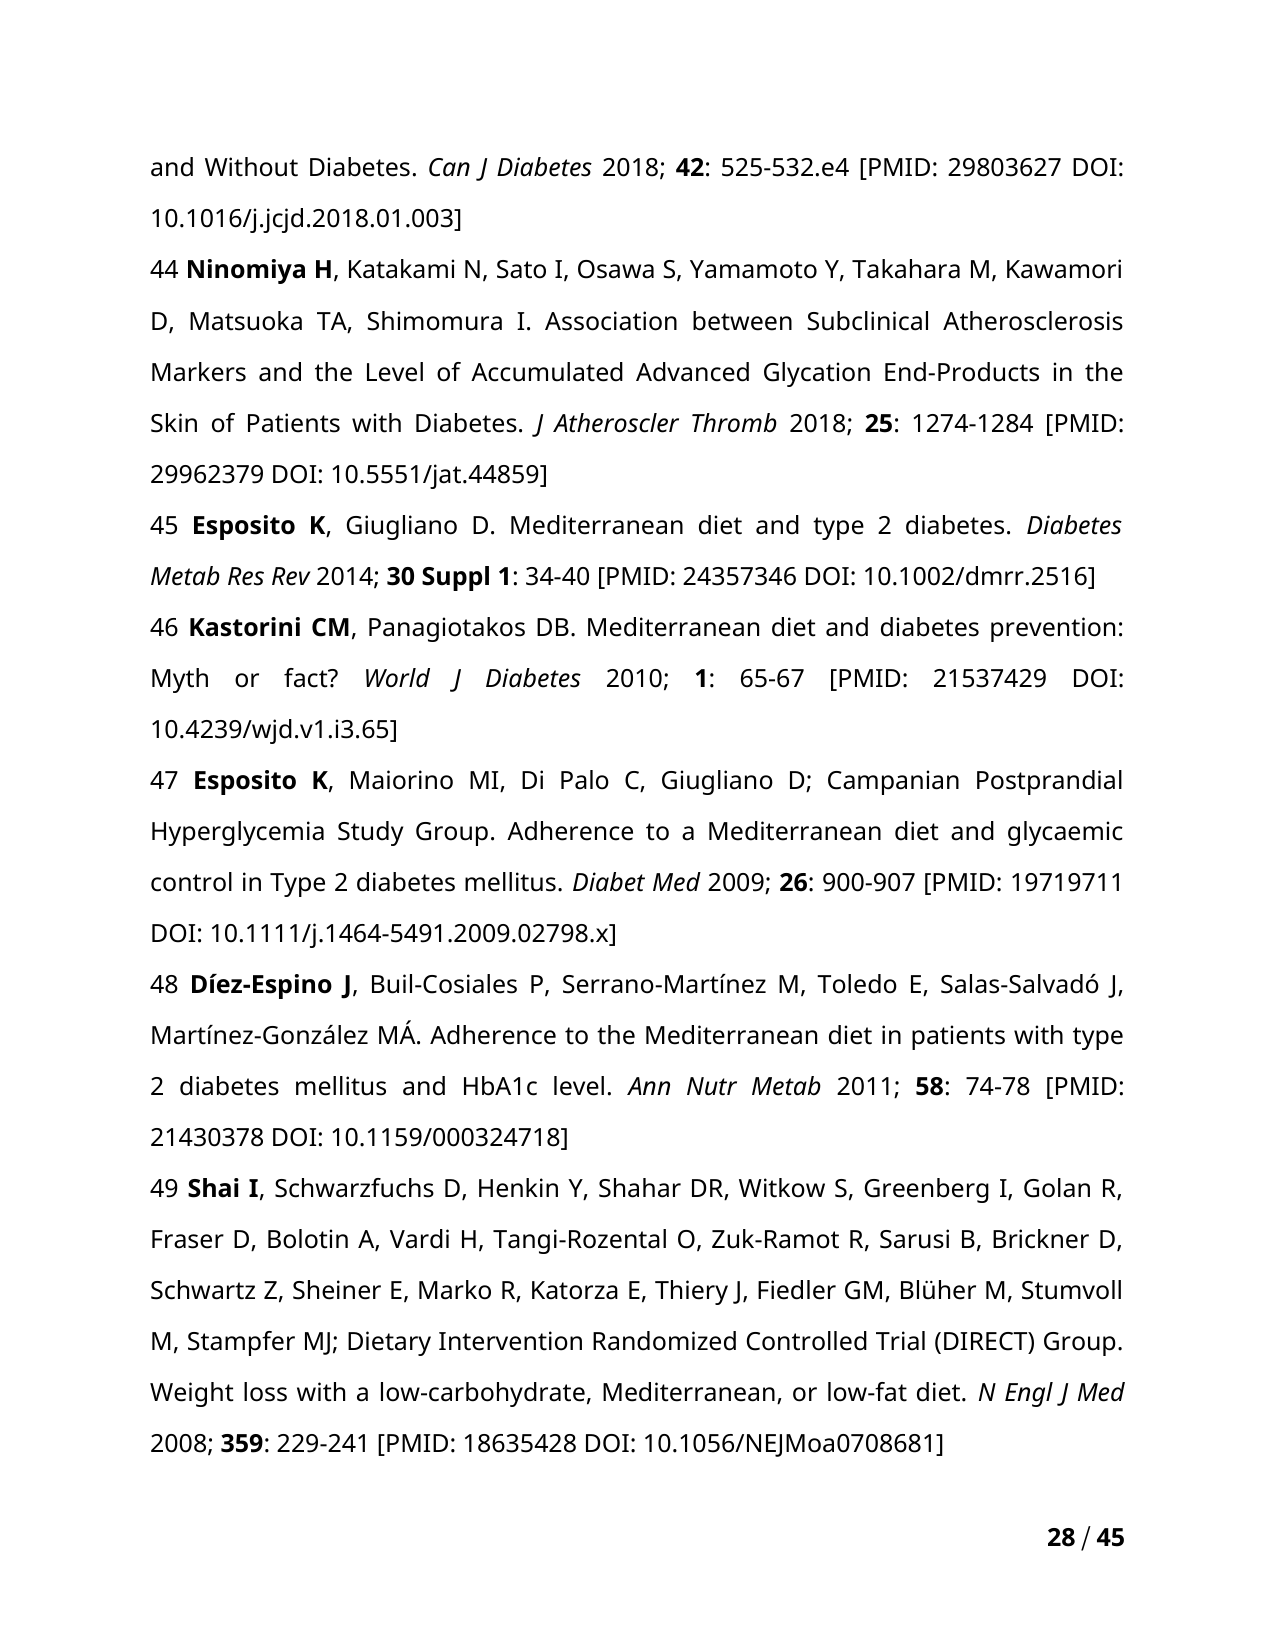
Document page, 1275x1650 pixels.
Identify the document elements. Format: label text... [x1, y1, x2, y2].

text 44 Ninomiya H, Katakami N, Sato I, Osawa S, Yamamoto Y, Takahara M, Kawamori D, Matsuoka TA, Shimomura I. Association between Subclinical Atherosclerosis Markers and the Level of Accumulated Advanced Glycation End-Products in the Skin of Patients with Diabetes. J Atheroscler Thromb 2018; 25: 1274-1284 [PMID: 29962379 DOI: 10.5551/jat.44859] [150, 252, 1125, 490]
text 49 Shai I, Schwarzfuchs D, Henkin Y, Shahar DR, Witkow S, Greenberg I, Golan R, Fraser D, Bolotin A, Vardi H, Tangi-Rozental O, Zuk-Ramot R, Sarusi B, Brickner D, Schwartz Z, Sheiner E, Marko R, Katorza E, Thiery J, Fiedler GM, Blüher M, Stumvoll M, Stampfer MJ; Dietary Intervention Randomized Controlled Trial (DIRECT) Group. Weight loss with a low-carbohydrate, Mediterranean, or low-fat diet. N Engl J Med 2008; 359: 229-241 [PMID: 18635428 DOI: 10.1056/NEJMoa0708681] [150, 1171, 1125, 1460]
text 48 Díez-Espino J, Buil-Cosiales P, Serrano-Martínez M, Toledo E, Salas-Salvadó J, Martínez-González MÁ. Adherence to the Mediterranean diet in patients with type 2 diabetes mellitus and HbA1c level. Ann Nutr Metab 2011; 58: 74-78 [PMID: 21430378 DOI: 10.1159/000324718] [150, 967, 1125, 1154]
text 46 Kastorini CM, Panagiotakos DB. Mediterranean diet and diabetes prevention: Myth or fact? World J Diabetes 2010; 1: 65-67 [PMID: 21537429 DOI: 10.4239/wjd.v1.i3.65] [150, 609, 1125, 746]
text 47 Esposito K, Maiorino MI, Di Palo C, Giugliano D; Campanian Postprandial Hyperglycemia Study Group. Adherence to a Mediterranean diet and glycaemic control in Type 2 diabetes mellitus. Diabet Med 2009; 26: 900-907 [PMID: 19719711 DOI: 10.1111/j.1464-5491.2009.02798.x] [150, 762, 1125, 950]
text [150, 150, 1125, 235]
text 45 Esposito K, Giugliano D. Mediterranean diet and type 2 diabetes. Diabetes Metab Res Rev 2014; 30 Suppl 1: 34-40 [PMID: 24357346 DOI: 10.1002/dmrr.2516] [150, 507, 1125, 592]
